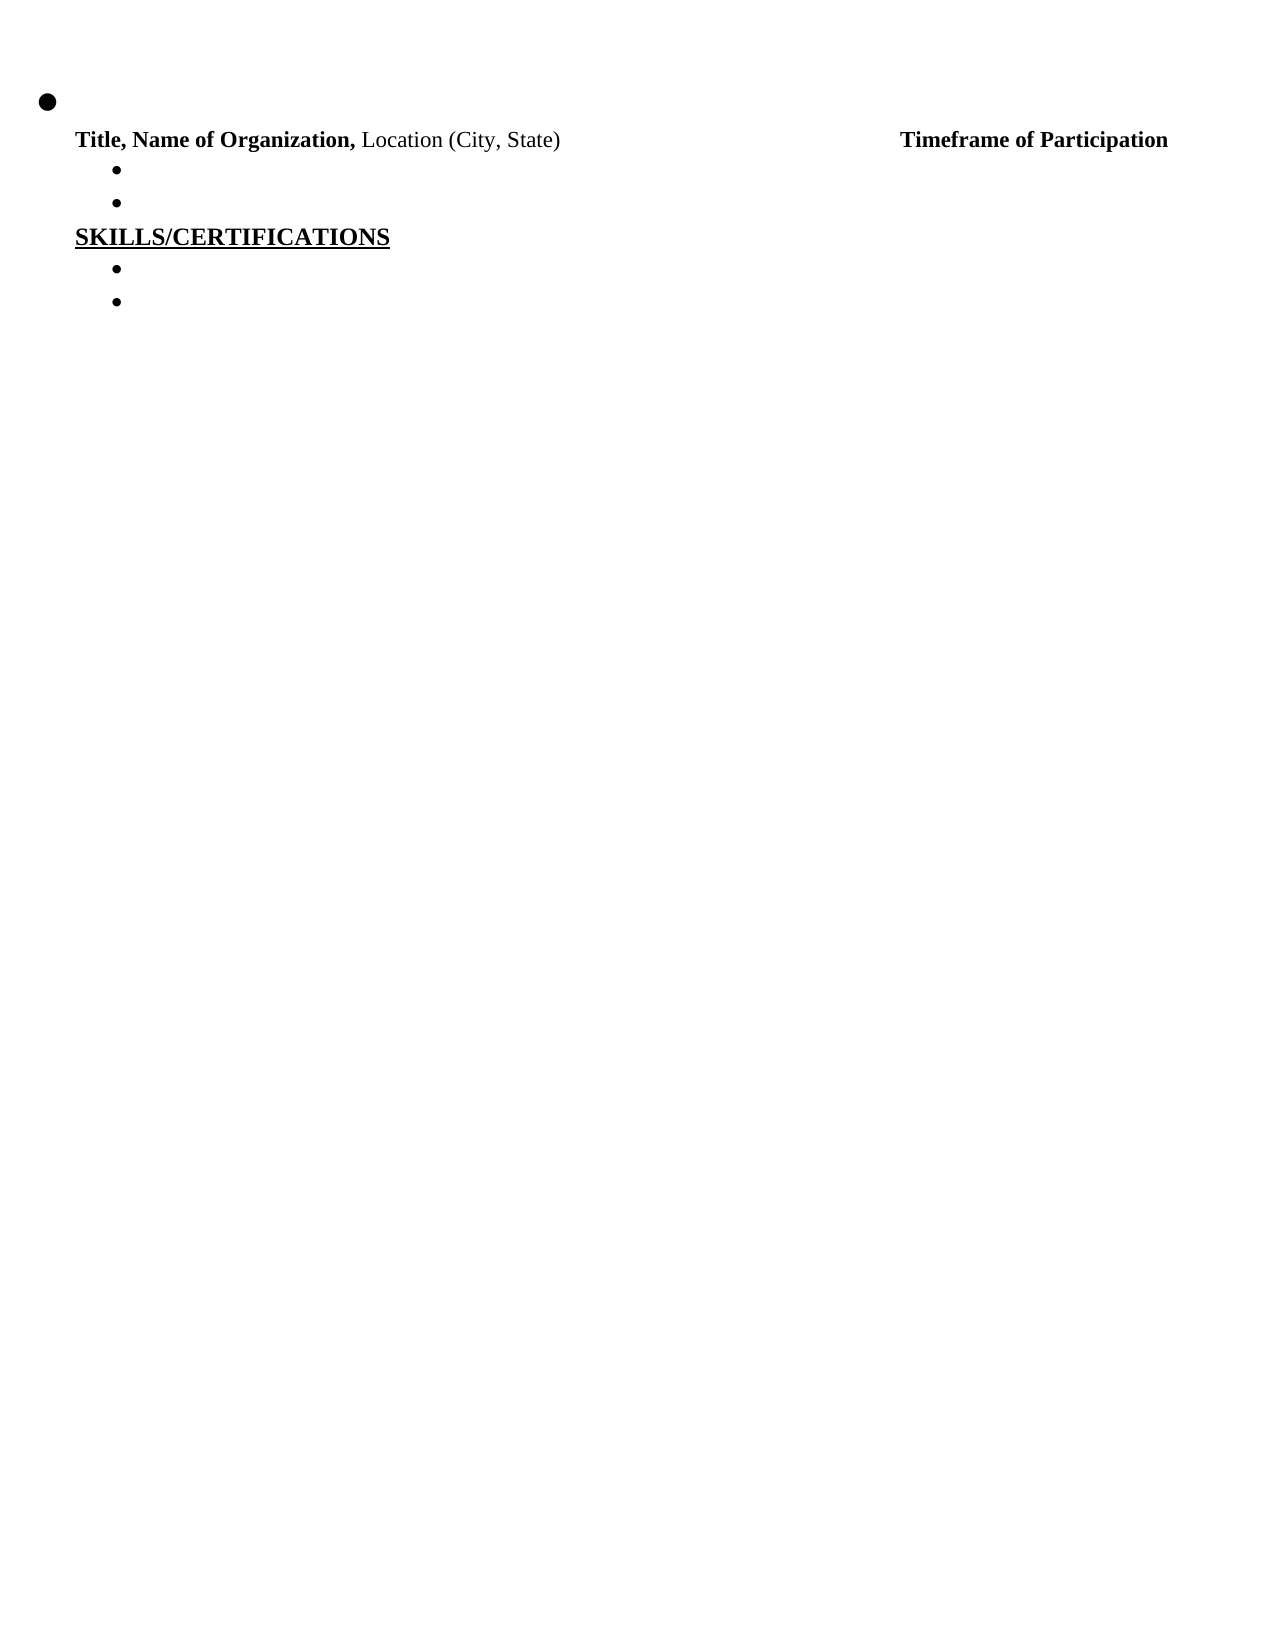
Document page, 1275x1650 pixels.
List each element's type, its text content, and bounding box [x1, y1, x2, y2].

text SKILLS/CERTIFICATIONS [75, 222, 1200, 251]
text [75, 126, 1200, 153]
